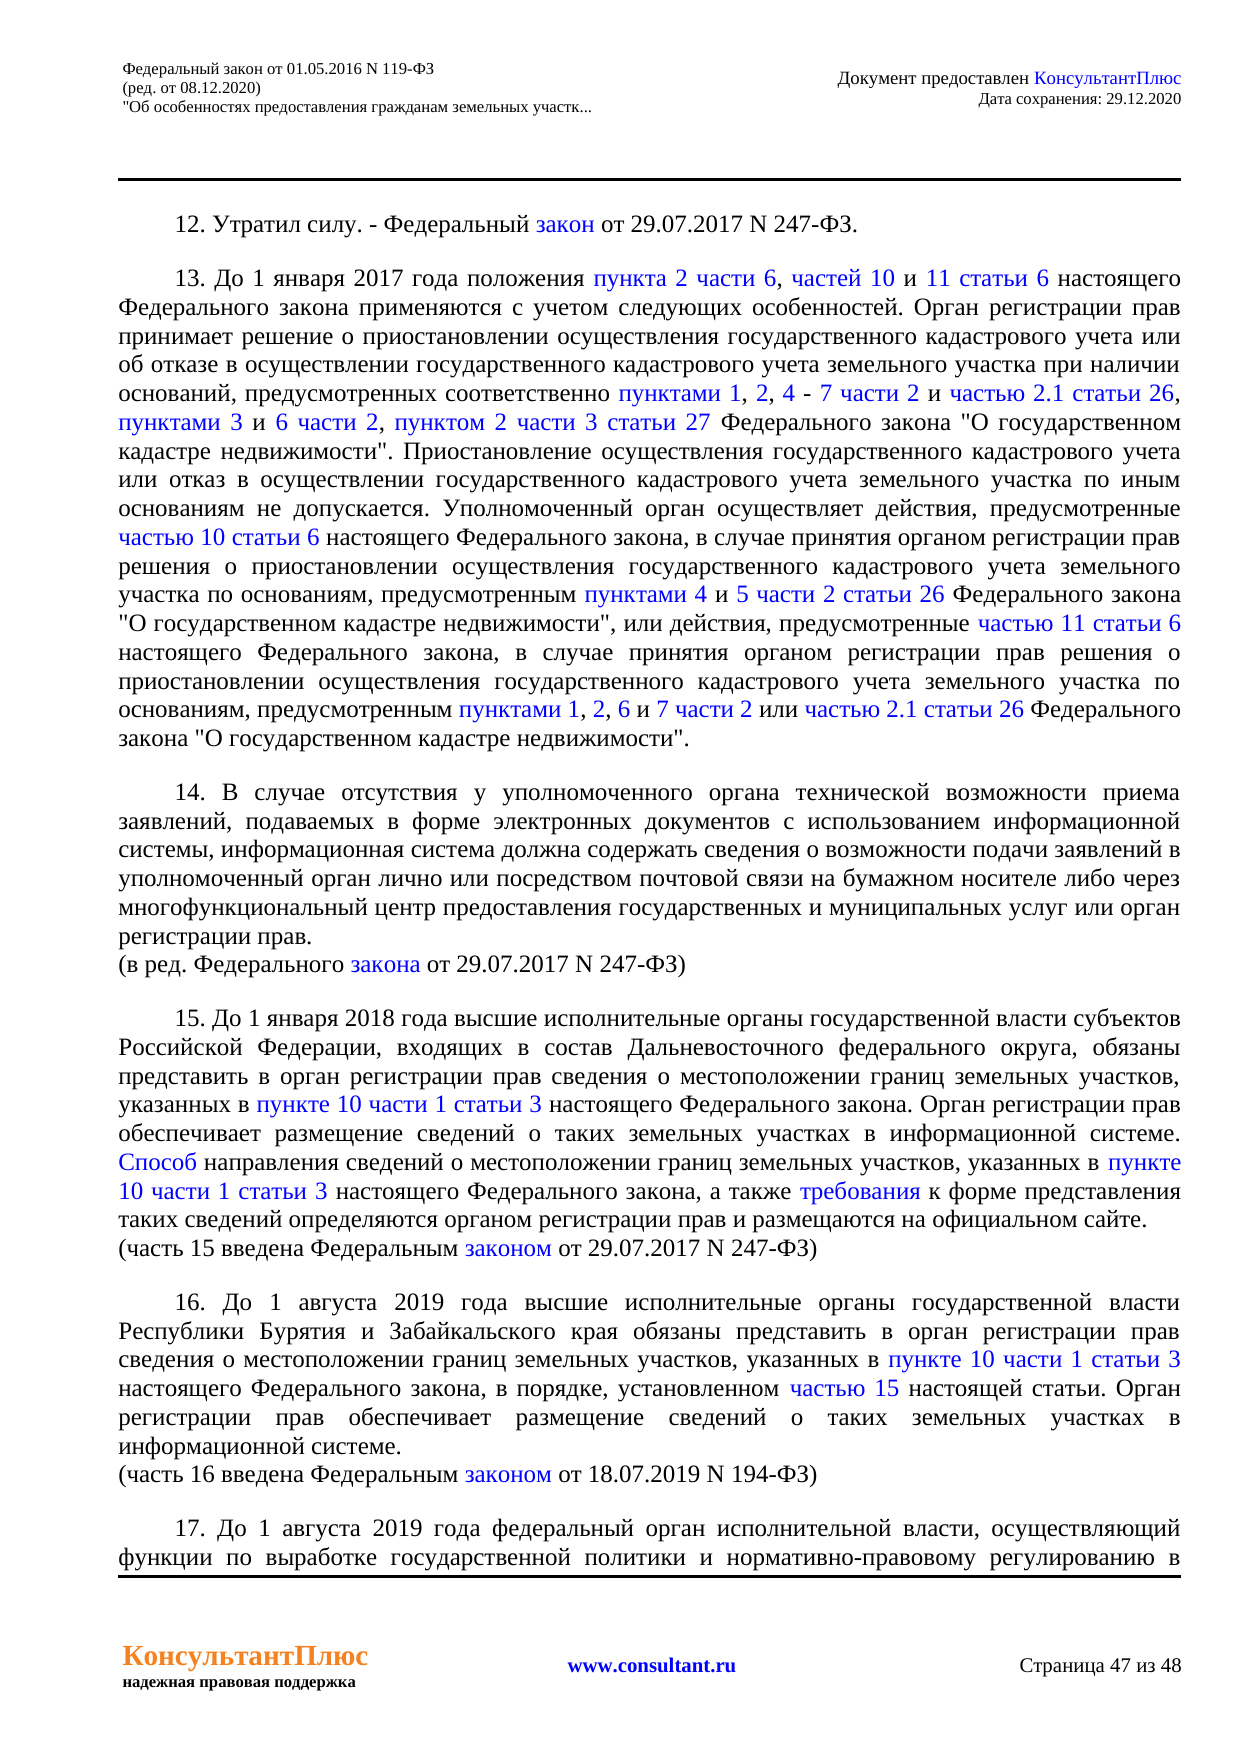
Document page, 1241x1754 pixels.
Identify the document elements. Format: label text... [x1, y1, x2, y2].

text (в ред. Федерального закона от 29.07.2017 N 247-ФЗ) [118, 949, 1181, 978]
text (часть 16 введена Федеральным законом от 18.07.2019 N 194-ФЗ) [118, 1459, 1181, 1488]
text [118, 1513, 1181, 1571]
text (часть 15 введена Федеральным законом от 29.07.2017 N 247-ФЗ) [118, 1233, 1181, 1262]
text 16. До 1 августа 2019 года высшие исполнительные органы государственной власти Республики Бурятия и Забайкальского края обязаны представить в орган регистрации прав сведения о местоположении границ земельных участков, указанных в пункте 10 части 1 статьи 3 настоящего Федерального закона, в порядке, установленном частью 15 настоящей статьи. Орган регистрации прав обеспечивает размещение сведений о таких земельных участках в информационной системе. [118, 1287, 1181, 1459]
text 14. В случае отсутствия у уполномоченного органа технической возможности приема заявлений, подаваемых в форме электронных документов с использованием информационной системы, информационная система должна содержать сведения о возможности подачи заявлений в уполномоченный орган лично или посредством почтовой связи на бумажном носителе либо через многофункциональный центр предоставления государственных и муниципальных услуг или орган регистрации прав. [118, 777, 1181, 949]
text 13. До 1 января 2017 года положения пункта 2 части 6, частей 10 и 11 статьи 6 настоящего Федерального закона применяются с учетом следующих особенностей. Орган регистрации прав принимает решение о приостановлении осуществления государственного кадастрового учета или об отказе в осуществлении государственного кадастрового учета земельного участка при наличии оснований, предусмотренных соответственно пунктами 1, 2, 4 - 7 части 2 и частью 2.1 статьи 26, пунктами 3 и 6 части 2, пунктом 2 части 3 статьи 27 Федерального закона "О государственном кадастре недвижимости". Приостановление осуществления государственного кадастрового учета или отказ в осуществлении государственного кадастрового учета земельного участка по иным основаниям не допускается. Уполномоченный орган осуществляет действия, предусмотренные частью 10 статьи 6 настоящего Федерального закона, в случае принятия органом регистрации прав решения о приостановлении осуществления государственного кадастрового учета земельного участка по основаниям, предусмотренным пунктами 4 и 5 части 2 статьи 26 Федерального закона "О государственном кадастре недвижимости", или действия, предусмотренные частью 11 статьи 6 настоящего Федерального закона, в случае принятия органом регистрации прав решения о приостановлении осуществления государственного кадастрового учета земельного участка по основаниям, предусмотренным пунктами 1, 2, 6 и 7 части 2 или частью 2.1 статьи 26 Федерального закона "О государственном кадастре недвижимости". [118, 263, 1181, 752]
text 12. Утратил силу. - Федеральный закон от 29.07.2017 N 247-ФЗ. [118, 209, 1181, 238]
text 15. До 1 января 2018 года высшие исполнительные органы государственной власти субъектов Российской Федерации, входящих в состав Дальневосточного федерального округа, обязаны представить в орган регистрации прав сведения о местоположении границ земельных участков, указанных в пункте 10 части 1 статьи 3 настоящего Федерального закона. Орган регистрации прав обеспечивает размещение сведений о таких земельных участках в информационной системе. Способ направления сведений о местоположении границ земельных участков, указанных в пункте 10 части 1 статьи 3 настоящего Федерального закона, а также требования к форме представления таких сведений определяются органом регистрации прав и размещаются на официальном сайте. [118, 1003, 1181, 1233]
